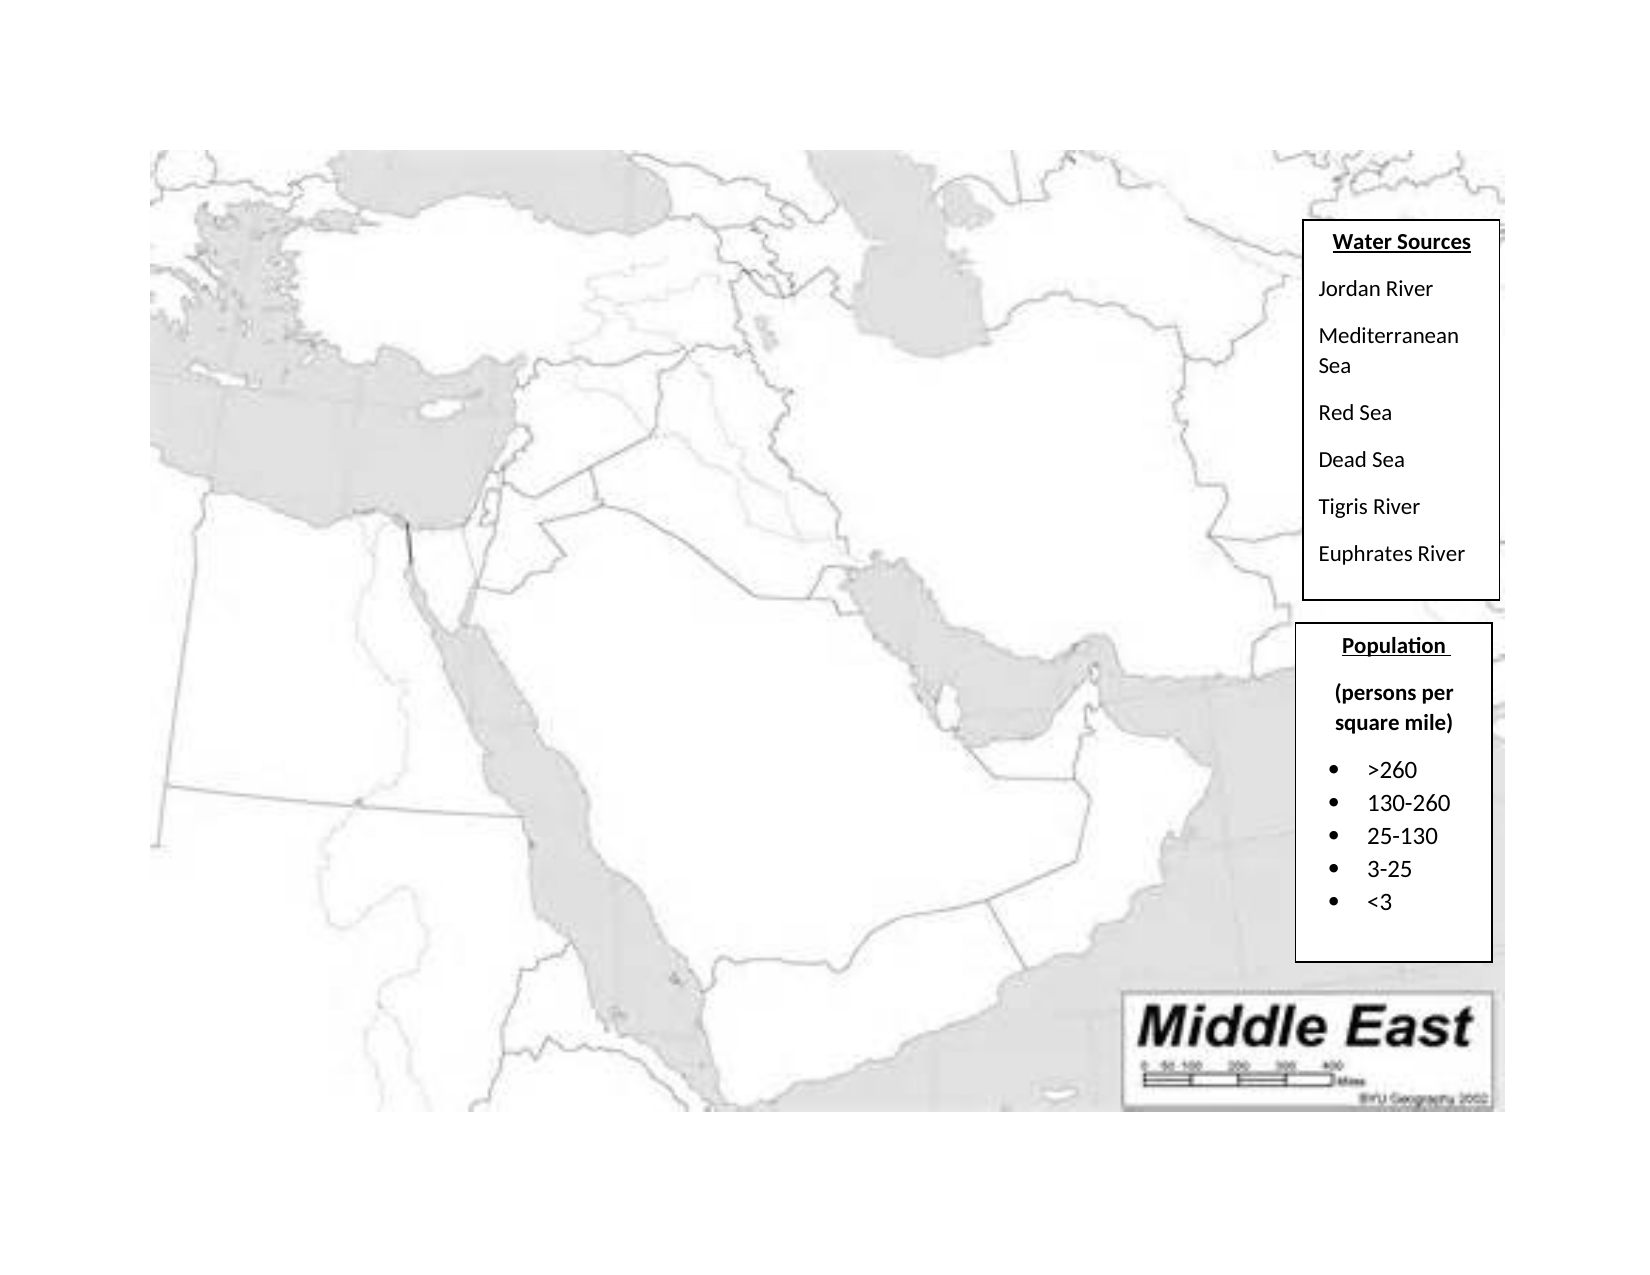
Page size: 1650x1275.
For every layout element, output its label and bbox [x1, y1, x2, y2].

picture [150, 150, 1505, 1112]
